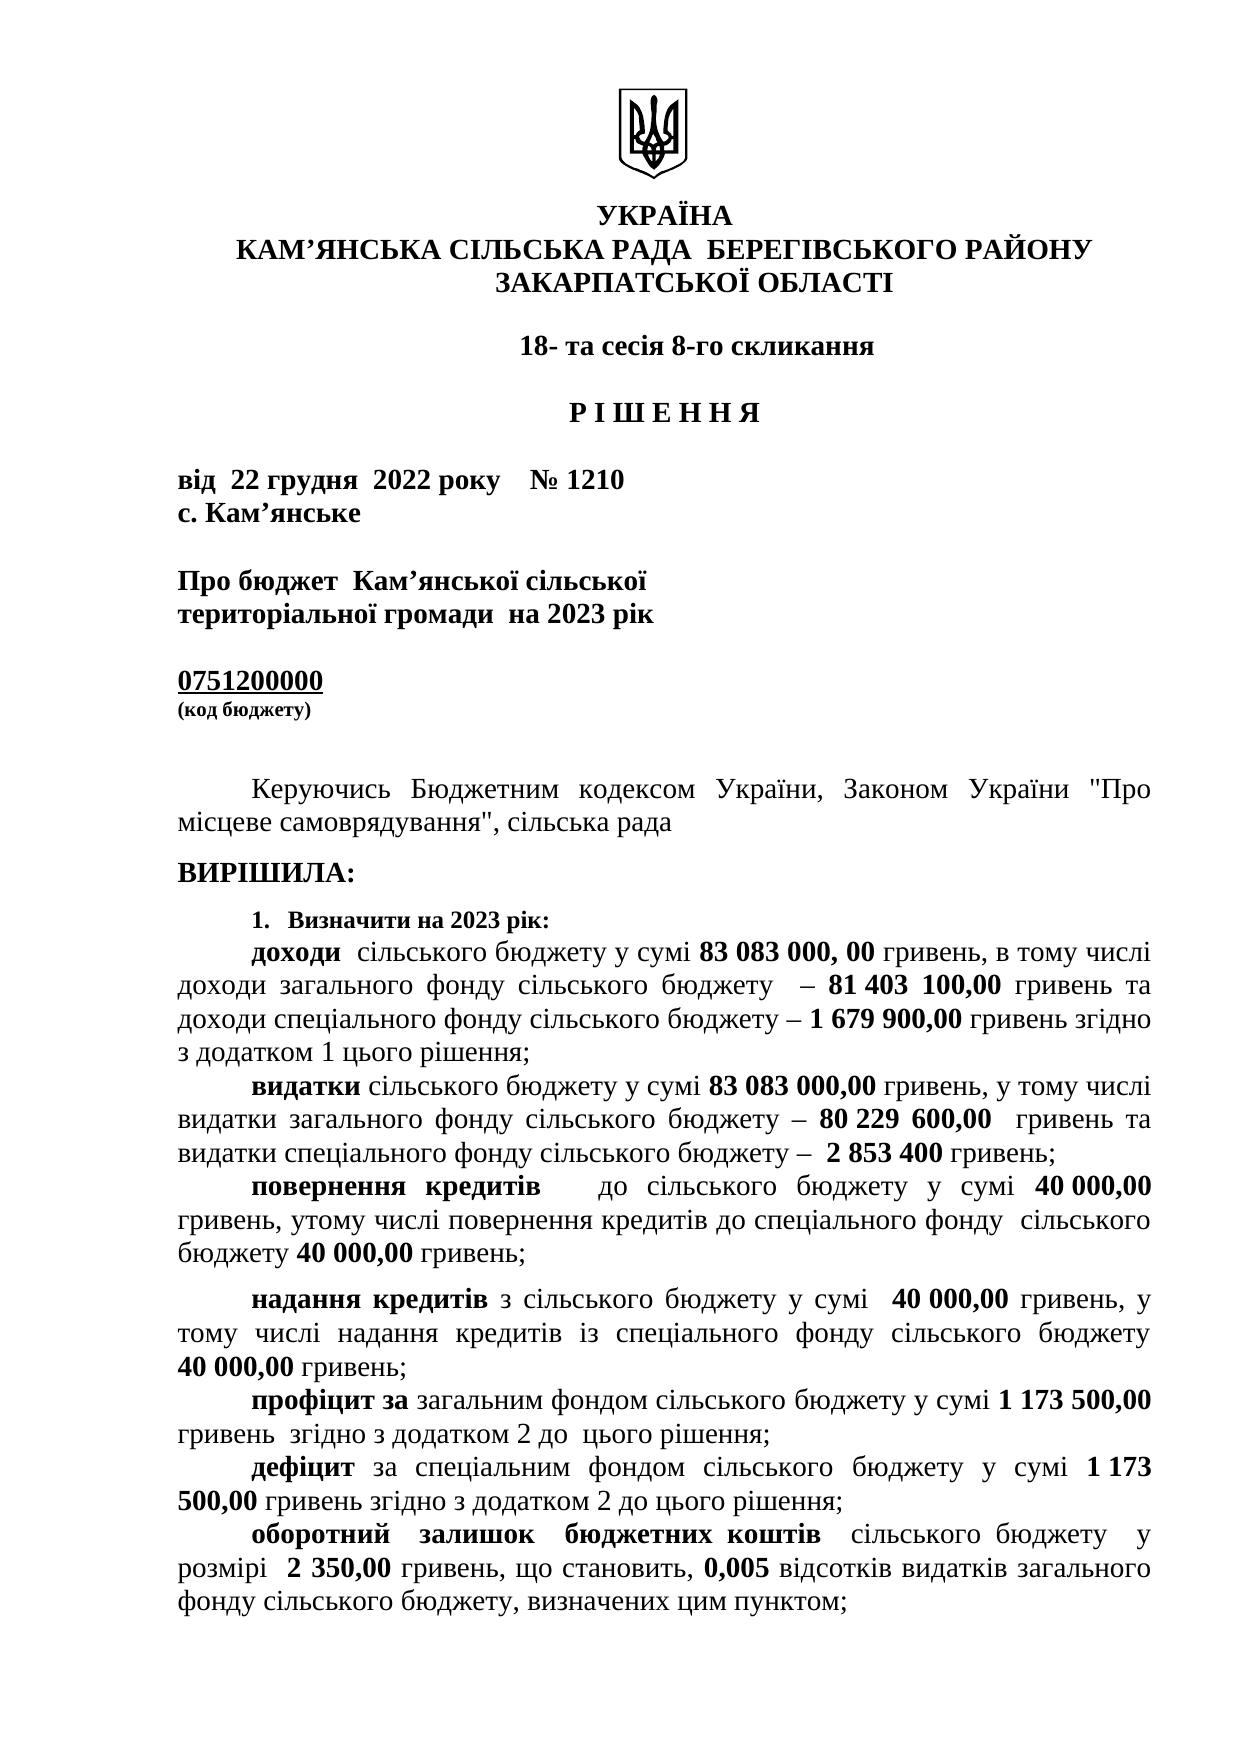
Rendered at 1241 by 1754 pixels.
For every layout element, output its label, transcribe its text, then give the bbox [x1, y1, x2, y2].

text надання кредитів з сільського бюджету у сумі 40 000,00 гривень, у тому числі надання кредитів із спеціального фонду сільського бюджету 40 000,00 гривень; [177, 1282, 1152, 1382]
subtitle УКРАЇНА [177, 198, 1152, 232]
text повернення кредитів до сільського бюджету у сумі 40 000,00 гривень, утому числі повернення кредитів до спеціального фонду сільського бюджету 40 000,00 гривень; [177, 1168, 1152, 1269]
text доходи сільського бюджету у сумі 83 083 000, 00 гривень, в тому числі доходи загального фонду сільського бюджету – 81 403 100,00 гривень та доходи спеціального фонду сільського бюджету – 1 679 900,00 гривень згідно з додатком 1 цього рішення; [177, 934, 1152, 1068]
text видатки сільського бюджету у сумі 83 083 000,00 гривень, у тому числі видатки загального фонду сільського бюджету – 80 229 600,00 гривень та видатки спеціального фонду сільського бюджету – 2 853 400 гривень; [177, 1068, 1152, 1168]
text (код бюджету) [177, 697, 1152, 721]
text ВИРІШИЛА: [177, 855, 1152, 888]
text 0751200000 [177, 663, 1152, 697]
list Визначити на 2023 рік: [177, 905, 1152, 934]
text оборотний залишок бюджетних коштів сільського бюджету у розмірі 2 350,00 гривень, що становить, 0,005 відсотків видатків загального фонду сільського бюджету, визначених цим пунктом; [177, 1516, 1152, 1617]
text Р І Ш Е Н Н Я [177, 395, 1152, 428]
text Про бюджет Кам’янської сільської [177, 563, 1152, 596]
text 18- та сесія 8-го скликання [177, 328, 1217, 361]
subtitle КАМ’ЯНСЬКА СІЛЬСЬКА РАДА БЕРЕГІВСЬКОГО РАЙОНУ ЗАКАРПАТСЬКОЇ ОБЛАСТІ [177, 232, 1152, 299]
text дефіцит за спеціальним фондом сільського бюджету у сумі 1 173 500,00 гривень згідно з додатком 2 до цього рішення; [177, 1449, 1152, 1516]
text Керуючись Бюджетним кодексом України, Законом України "Про місцеве самоврядування", сільська рада [177, 771, 1152, 838]
text с. Кам’янське [177, 496, 1152, 529]
text від 22 грудня 2022 року № 1210 [177, 462, 1152, 496]
text профіцит за загальним фондом сільського бюджету у сумі 1 173 500,00 гривень згідно з додатком 2 до цього рішення; [177, 1382, 1152, 1449]
text територіальної громади на 2023 рік [177, 596, 1152, 630]
